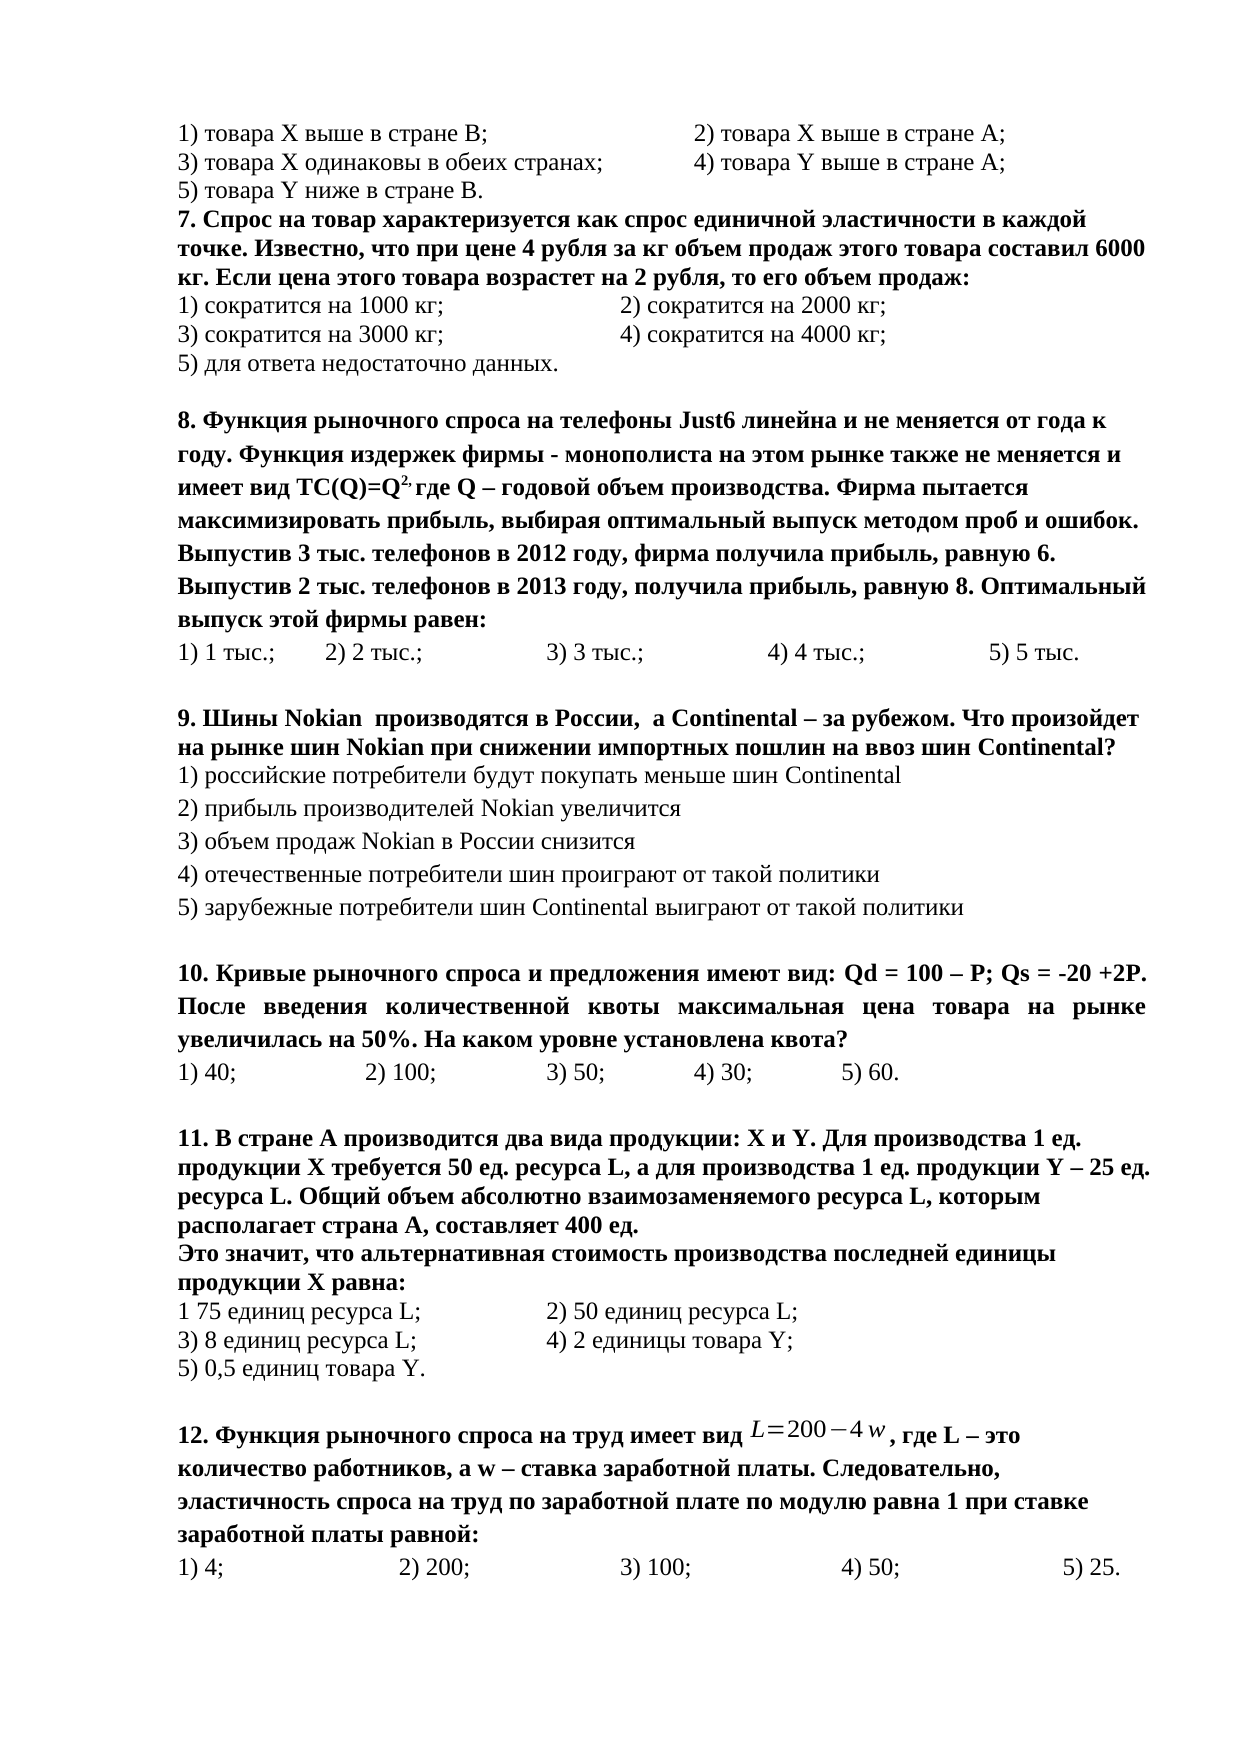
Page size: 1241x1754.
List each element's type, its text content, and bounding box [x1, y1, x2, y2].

text 5) для ответа недостаточно данных. [177, 348, 1152, 377]
text 12. Функция рыночного спроса на труд имеет вид , где L – это количество работников, а w – ставка заработной платы. Следовательно, эластичность спроса на труд по заработной плате по модулю равна 1 при ставке заработной платы равной: [177, 1415, 1152, 1548]
text 4) отечественные потребители шин проиграют от такой политики [177, 859, 1152, 888]
text 3) 8 единиц ресурса L; 4) 2 единицы товара Y; [177, 1325, 1152, 1353]
text 1 75 единиц ресурса L; 2) 50 единиц ресурса L; [177, 1296, 1152, 1325]
text 1) российские потребители будут покупать меньше шин Continental [177, 760, 1152, 789]
text Это значит, что альтернативная стоимость производства последней единицы продукции Х равна: [177, 1238, 1152, 1296]
text 1) товара Х выше в стране В; 2) товара Х выше в стране А; [177, 118, 1152, 147]
text 5) зарубежные потребители шин Continental выиграют от такой политики [177, 892, 1152, 921]
text 8. Функция рыночного спроса на телефоны Just6 линейна и не меняется от года к году. Функция издержек фирмы - монополиста на этом рынке также не меняется и имеет вид TC(Q)=Q2, где Q – годовой объем производства. Фирма пытается максимизировать прибыль, выбирая оптимальный выпуск методом проб и ошибок. Выпустив 3 тыс. телефонов в 2012 году, фирма получила прибыль, равную 6. Выпустив 2 тыс. телефонов в 2013 году, получила прибыль, равную 8. Оптимальный выпуск этой фирмы равен: [177, 406, 1152, 632]
text 1) 40; 2) 100; 3) 50; 4) 30; 5) 60. [177, 1057, 1147, 1086]
text 2) прибыль производителей Nokian увеличится [177, 793, 1152, 822]
text 7. Спрос на товар характеризуется как спрос единичной эластичности в каждой точке. Известно, что при цене 4 рубля за кг объем продаж этого товара составил 6000 кг. Если цена этого товара возрастет на 2 рубля, то его объем продаж: [177, 204, 1152, 291]
text 10. Кривые рыночного спроса и предложения имеют вид: Qd = 100 – P; Qs = -20 +2P. После введения количественной квоты максимальная цена товара на рынке увеличилась на 50%. На каком уровне установлена квота? [177, 958, 1147, 1053]
text 5) 0,5 единиц товара Y. [177, 1353, 1152, 1382]
text 3) объем продаж Nokian в России снизится [177, 826, 1152, 855]
text 3) товара Х одинаковы в обеих странах; 4) товара Y выше в стране А; [177, 147, 1152, 176]
text 3) сократится на 3000 кг; 4) сократится на 4000 кг; [177, 319, 1152, 348]
text 1) сократится на 1000 кг; 2) сократится на 2000 кг; [177, 291, 1152, 319]
text 1) 4; 2) 200; 3) 100; 4) 50; 5) 25. [177, 1552, 1152, 1581]
text 1) 1 тыс.; 2) 2 тыс.; 3) 3 тыс.; 4) 4 тыс.; 5) 5 тыс. [177, 637, 1152, 666]
text 5) товара Y ниже в стране В. [177, 176, 1152, 204]
text 11. В стране А производится два вида продукции: Х и Y. Для производства 1 ед. продукции Х требуется 50 ед. ресурса L, а для производства 1 ед. продукции Y – 25 ед. ресурса L. Общий объем абсолютно взаимозаменяемого ресурса L, которым располагает страна А, составляет 400 ед. [177, 1123, 1152, 1238]
text 9. Шины Nokian производятся в России, а Continental – за рубежом. Что произойдет на рынке шин Nokian при снижении импортных пошлин на ввоз шин Continental? [177, 703, 1152, 760]
